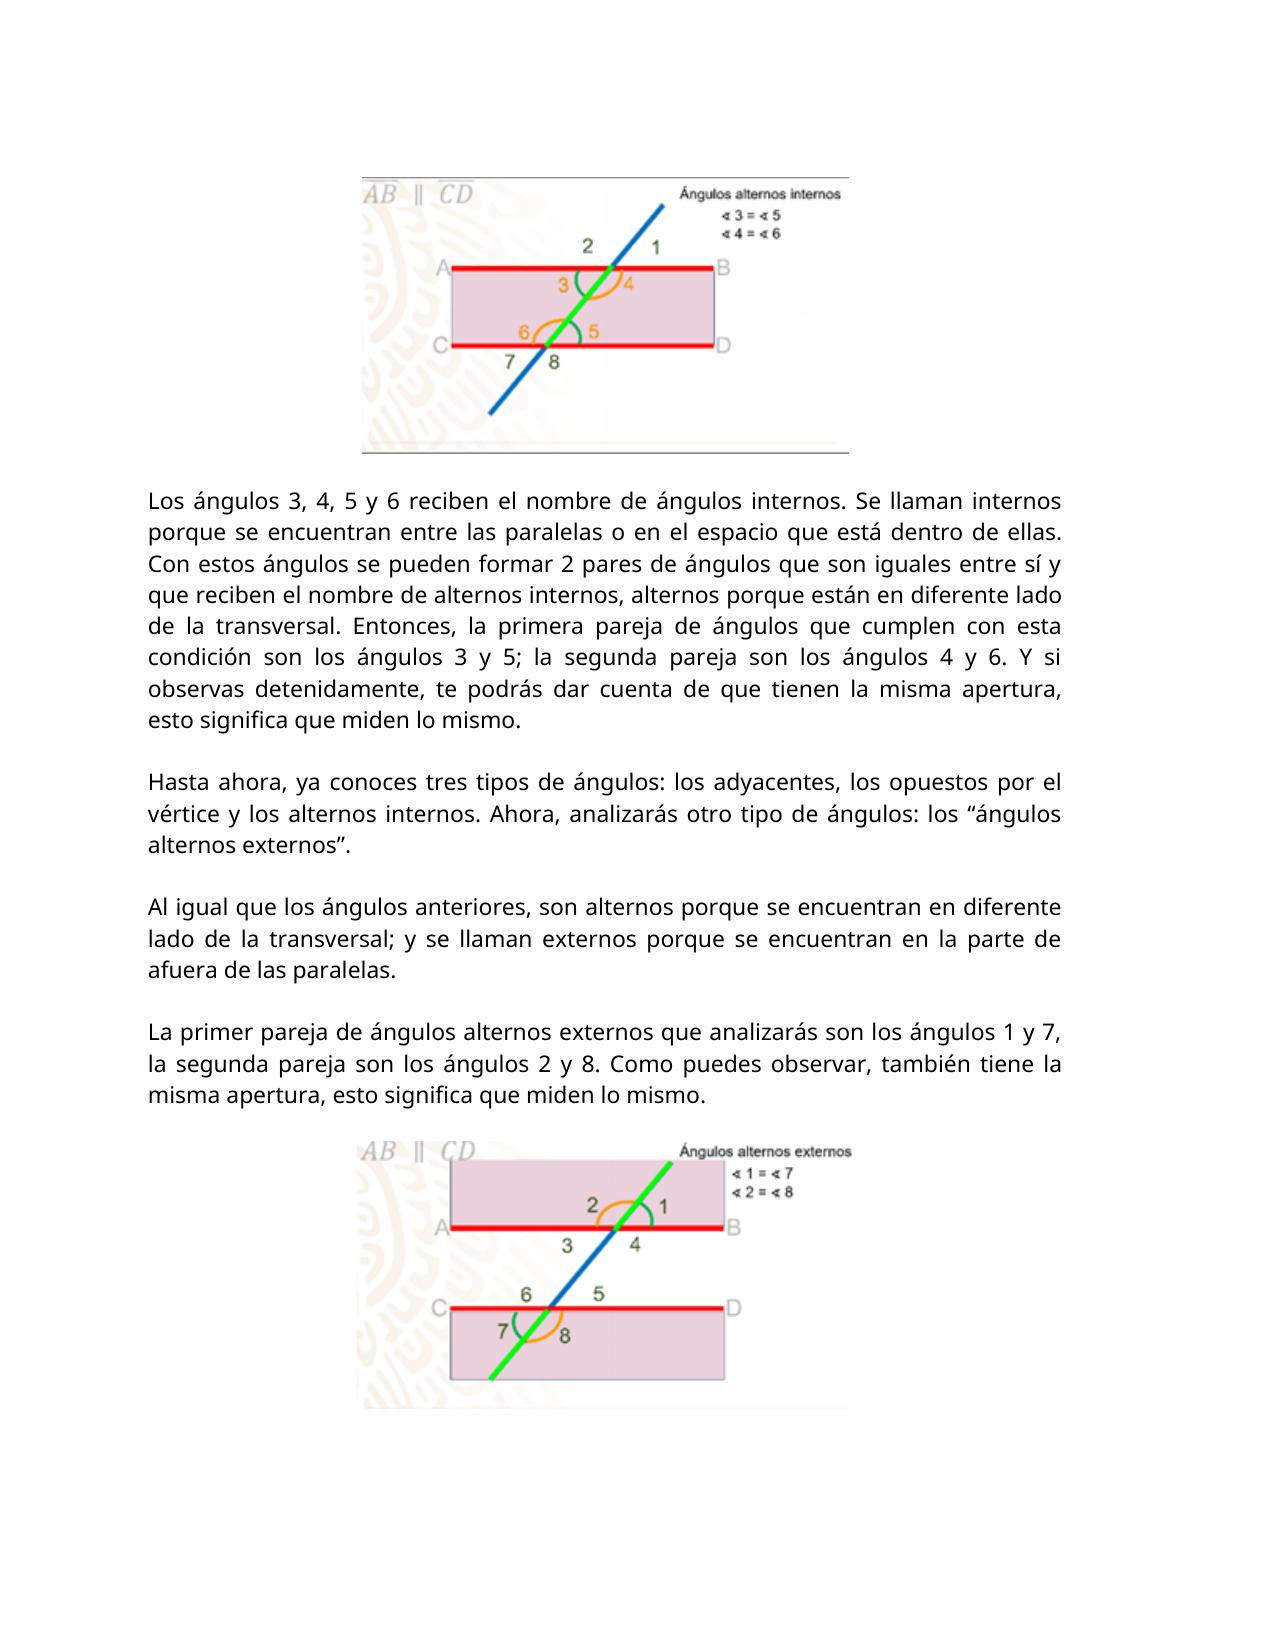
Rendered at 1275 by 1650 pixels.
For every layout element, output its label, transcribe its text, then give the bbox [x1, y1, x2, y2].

picture [361, 177, 850, 454]
text Hasta ahora, ya conoces tres tipos de ángulos: los adyacentes, los opuestos por el vértice y los alternos internos. Ahora, analizarás otro tipo de ángulos: los “ángulos alternos externos”. [148, 766, 1063, 860]
picture [356, 1141, 855, 1409]
text La primer pareja de ángulos alternos externos que analizarás son los ángulos 1 y 7, la segunda pareja son los ángulos 2 y 8. Como puedes observar, también tiene la misma apertura, esto significa que miden lo mismo. [148, 1016, 1063, 1110]
text Al igual que los ángulos anteriores, son alternos porque se encuentran en diferente lado de la transversal; y se llaman externos porque se encuentran en la parte de afuera de las paralelas. [148, 891, 1063, 985]
text Los ángulos 3, 4, 5 y 6 reciben el nombre de ángulos internos. Se llaman internos porque se encuentran entre las paralelas o en el espacio que está dentro de ellas. Con estos ángulos se pueden formar 2 pares de ángulos que son iguales entre sí y que reciben el nombre de alternos internos, alternos porque están en diferente lado de la transversal. Entonces, la primera pareja de ángulos que cumplen con esta condición son los ángulos 3 y 5; la segunda pareja son los ángulos 4 y 6. Y si observas detenidamente, te podrás dar cuenta de que tienen la misma apertura, esto significa que miden lo mismo. [148, 485, 1063, 735]
